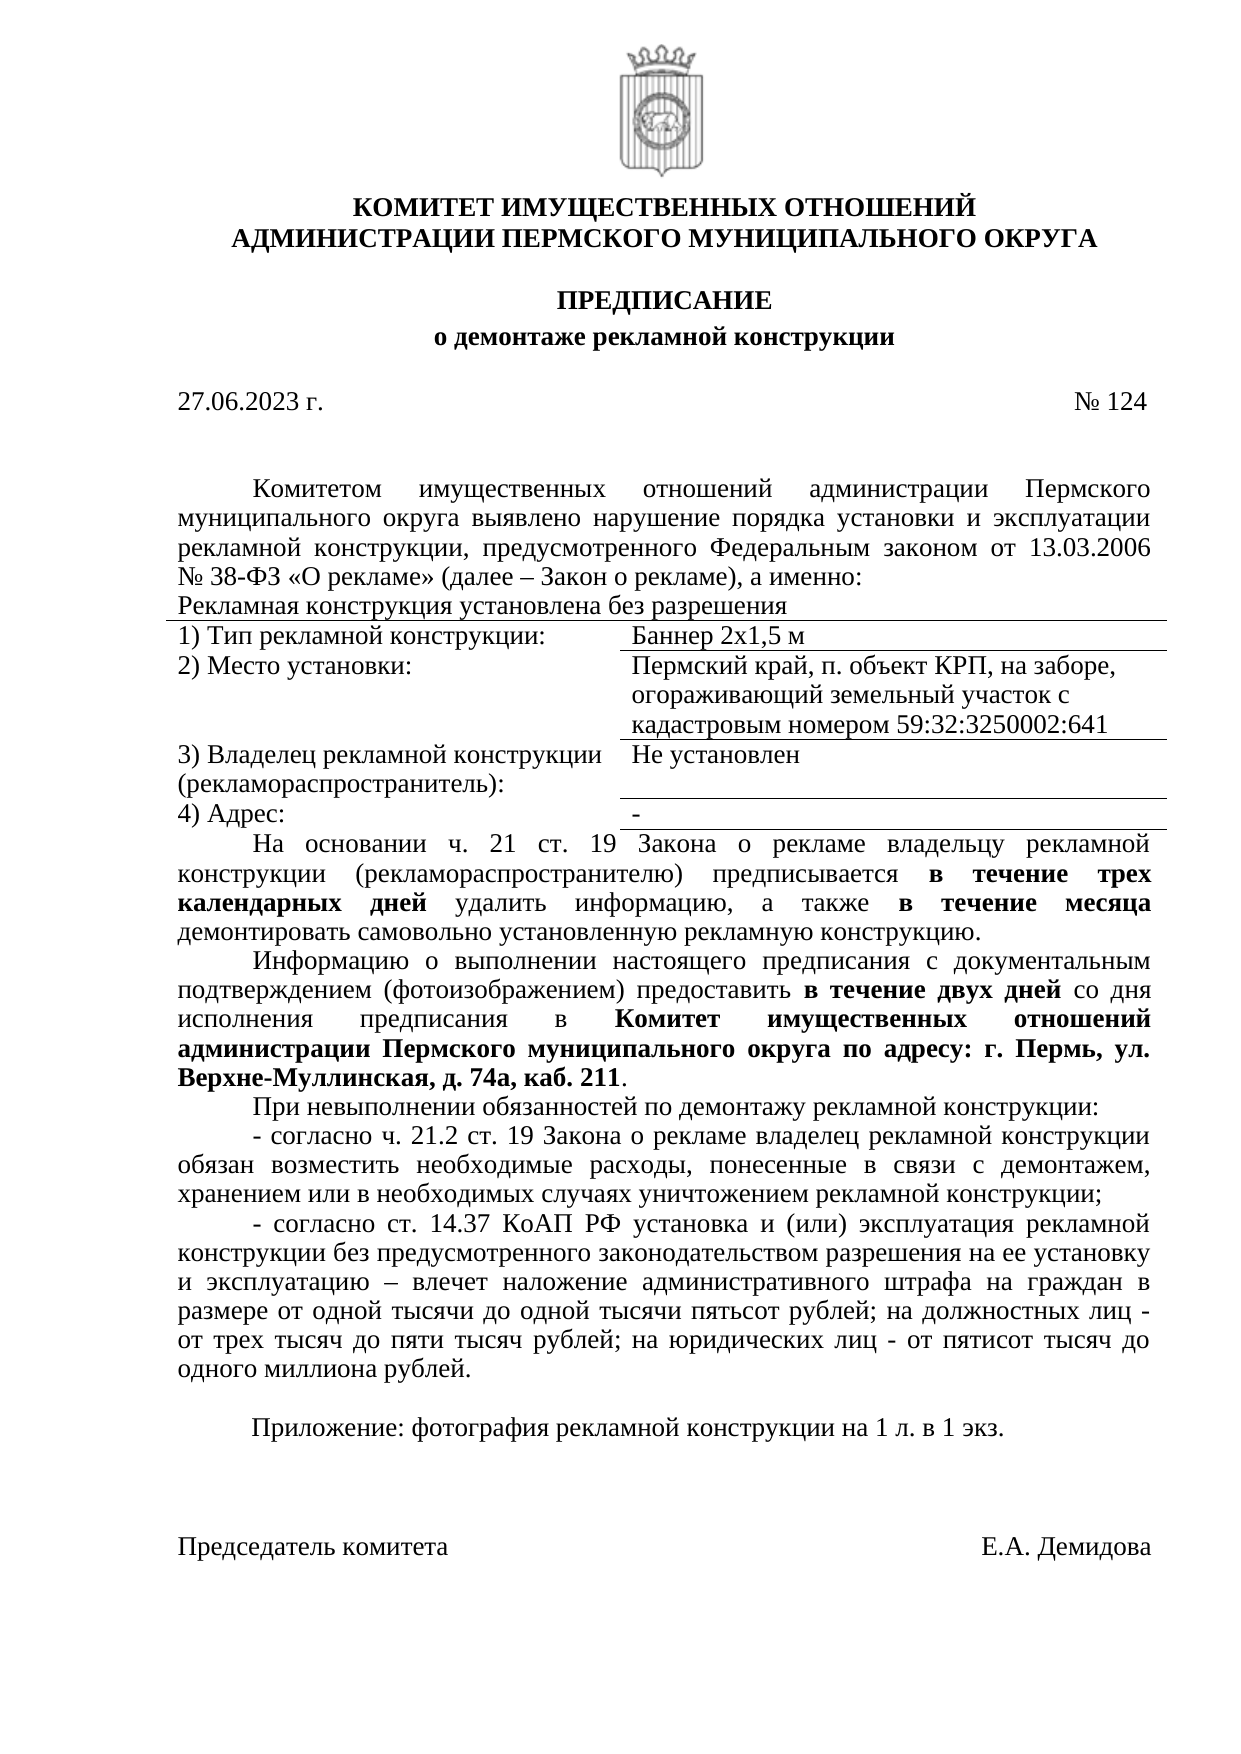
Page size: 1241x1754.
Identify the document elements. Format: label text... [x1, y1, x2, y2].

text На основании ч. 21 ст. 19 Закона о рекламе владельцу рекламной конструкции (рекламораспространителю) предписывается в течение трех календарных дней удалить информацию, а также в течение месяца демонтировать самовольно установленную рекламную конструкцию. [177, 829, 1152, 946]
table_cell - [620, 799, 1167, 828]
text о демонтаже рекламной конструкции [177, 320, 1152, 351]
table_cell Место установки: [166, 650, 620, 739]
text АДМИНИСТРАЦИИ ПЕРМСКОГО МУНИЦИПАЛЬНОГО ОКРУГА [177, 222, 1152, 253]
text ПРЕДПИСАНИЕ [177, 284, 1152, 315]
table_cell Адрес: [166, 798, 620, 828]
text Комитетом имущественных отношений администрации Пермского муниципального округа выявлено нарушение порядка установки и эксплуатации рекламной конструкции, предусмотренного Федеральным законом от 13.03.2006 № 38-ФЗ «О рекламе» (далее – Закон о рекламе), а именно: [177, 474, 1152, 591]
text - согласно ст. 14.37 КоАП РФ установка и (или) эксплуатация рекламной конструкции без предусмотренного законодательством разрешения на ее установку и эксплуатацию – влечет наложение административного штрафа на граждан в размере от одной тысячи до одной тысячи пятьсот рублей; на должностных лиц - от трех тысяч до пяти тысяч рублей; на юридических лиц - от пятисот тысяч до одного миллиона рублей. [177, 1209, 1152, 1384]
table_cell Владелец рекламной конструкции (рекламораспространитель): [166, 739, 620, 798]
text Приложение: фотография рекламной конструкции на 1 л. в 1 экз. [177, 1413, 1152, 1442]
table_cell Не установлен [620, 740, 1167, 798]
table_header Рекламная конструкция установлена без разрешения [166, 591, 1167, 620]
table_cell Баннер 2х1,5 м [620, 621, 1167, 650]
text 27.06.2023 г. № 124 [177, 387, 1152, 416]
picture [446, 44, 898, 191]
table_cell Пермский край, п. объект КРП, на заборе, огораживающий земельный участок с кадастровым номером 59:32:3250002:641 [620, 651, 1167, 739]
table_cell Тип рекламной конструкции: [166, 621, 620, 650]
text Информацию о выполнении настоящего предписания с документальным подтверждением (фотоизображением) предоставить в течение двух дней со дня исполнения предписания в Комитет имущественных отношений администрации Пермского муниципального округа по адресу: г. Пермь, ул. Верхне-Муллинская, д. 74а, каб. 211. [177, 946, 1152, 1092]
text - согласно ч. 21.2 ст. 19 Закона о рекламе владелец рекламной конструкции обязан возместить необходимые расходы, понесенные в связи с демонтажем, хранением или в необходимых случаях уничтожением рекламной конструкции; [177, 1121, 1152, 1209]
text При невыполнении обязанностей по демонтажу рекламной конструкции: [177, 1092, 1152, 1121]
table_header Е.А. Демидова [664, 1530, 1163, 1561]
text КОМИТЕТ ИМУЩЕСТВЕННЫХ ОТНОШЕНИЙ [177, 191, 1152, 222]
table_header Председатель комитета [166, 1530, 664, 1561]
